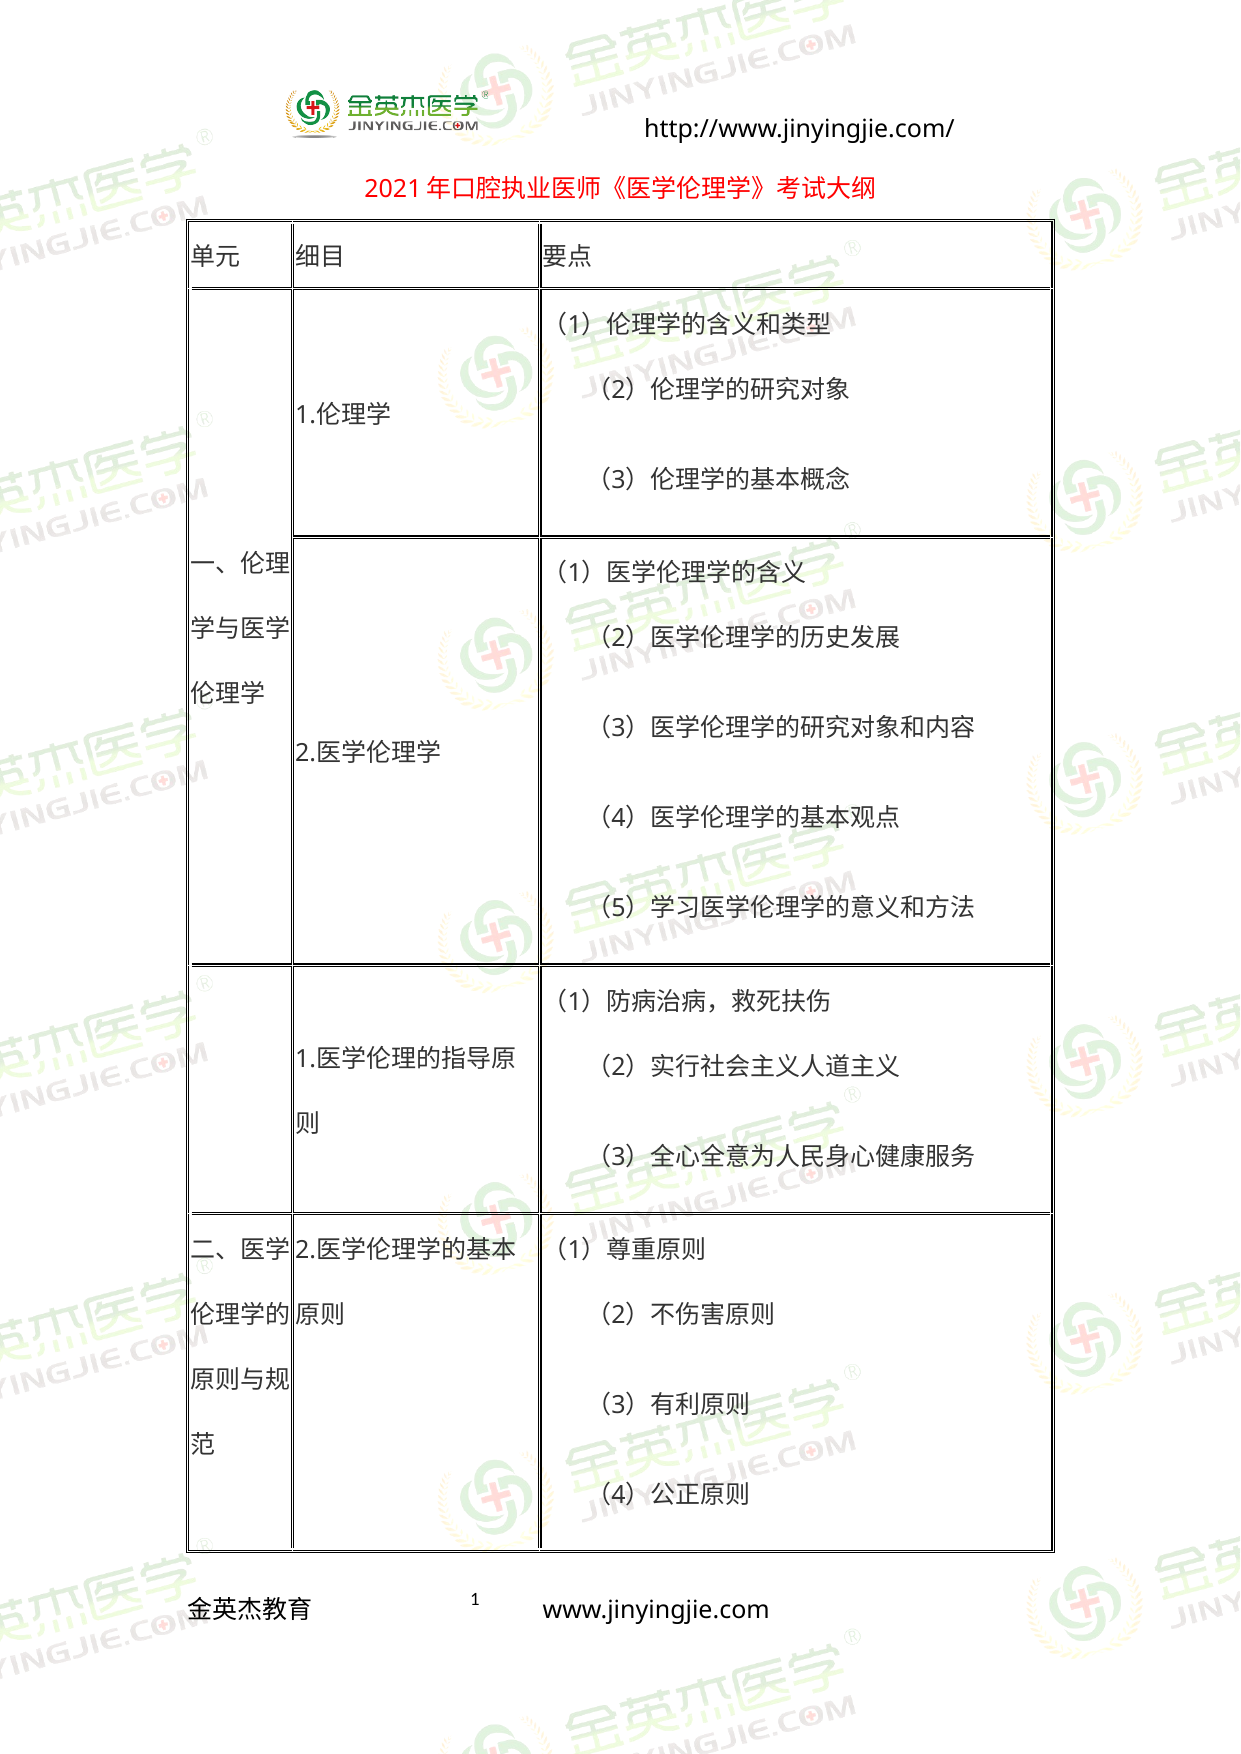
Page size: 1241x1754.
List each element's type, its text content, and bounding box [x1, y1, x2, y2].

table_cell 1.伦理学 [294, 290, 538, 535]
table_cell 2.医学伦理学的基本原则 [293, 1212, 540, 1550]
table_cell [189, 963, 291, 1212]
picture [285, 90, 489, 138]
table_header 单元 [189, 222, 293, 287]
table_header 要点 [540, 222, 1051, 287]
table_cell （1）伦理学的含义和类型 （2）伦理学的研究对象 （3）伦理学的基本概念 [540, 287, 1053, 535]
table_cell 一、伦理学与医学伦理学 [188, 287, 293, 963]
table_cell （1）尊重原则 （2）不伤害原则 （3）有利原则 （4）公正原则 [540, 1212, 1053, 1550]
text 2021年口腔执业医师《医学伦理学》考试大纲 [187, 154, 1053, 219]
table_cell 2.医学伦理学 [294, 539, 538, 963]
table_cell 二、医学伦理学的原则与规范 [188, 1212, 293, 1550]
table_cell （1）医学伦理学的含义 （2）医学伦理学的历史发展 （3）医学伦理学的研究对象和内容 （4）医学伦理学的基本观点 （5）学习医学伦理学的意义和方法 [542, 535, 1052, 963]
table_cell （1）防病治病，救死扶伤 （2）实行社会主义人道主义 （3）全心全意为人民身心健康服务 [542, 963, 1052, 1212]
table_cell 1.医学伦理的指导原则 [294, 967, 538, 1212]
table_header 细目 [293, 220, 540, 287]
